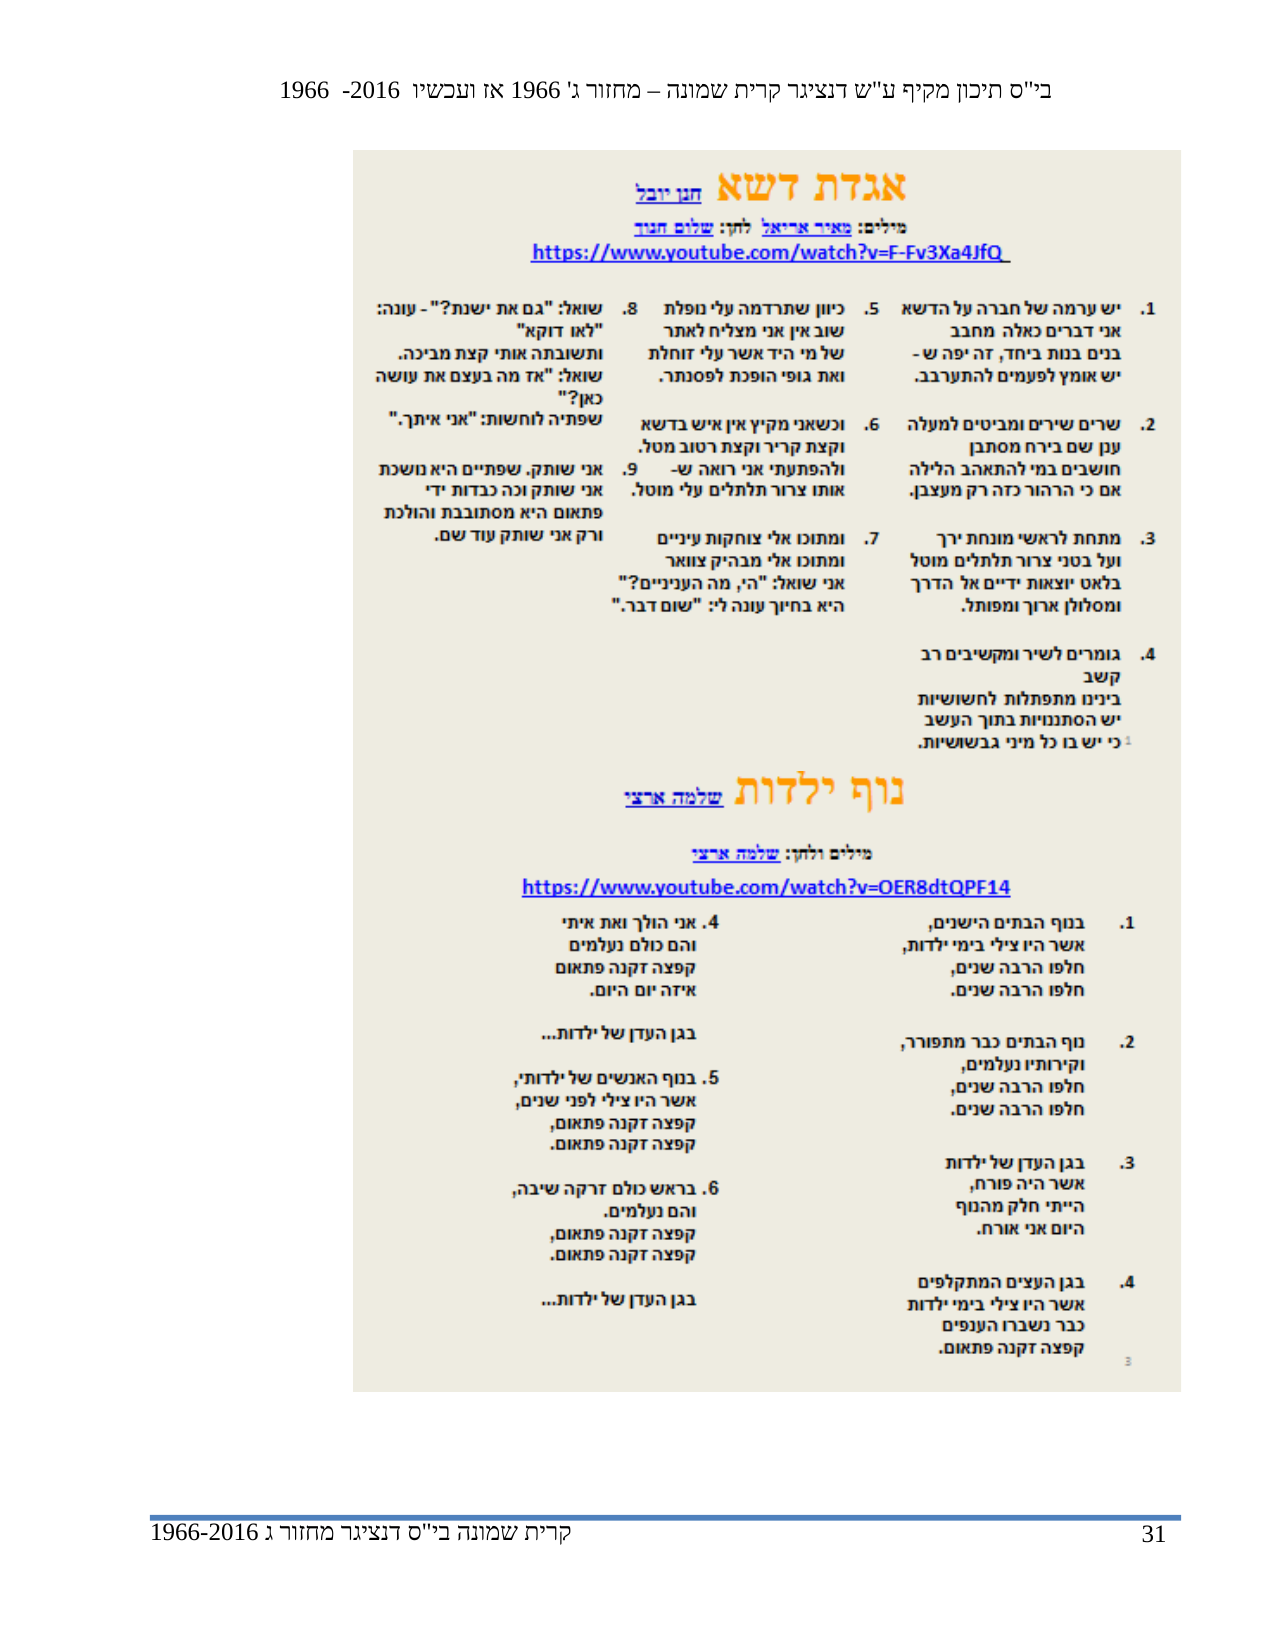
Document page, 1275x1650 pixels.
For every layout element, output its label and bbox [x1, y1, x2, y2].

picture [353, 150, 1182, 1392]
